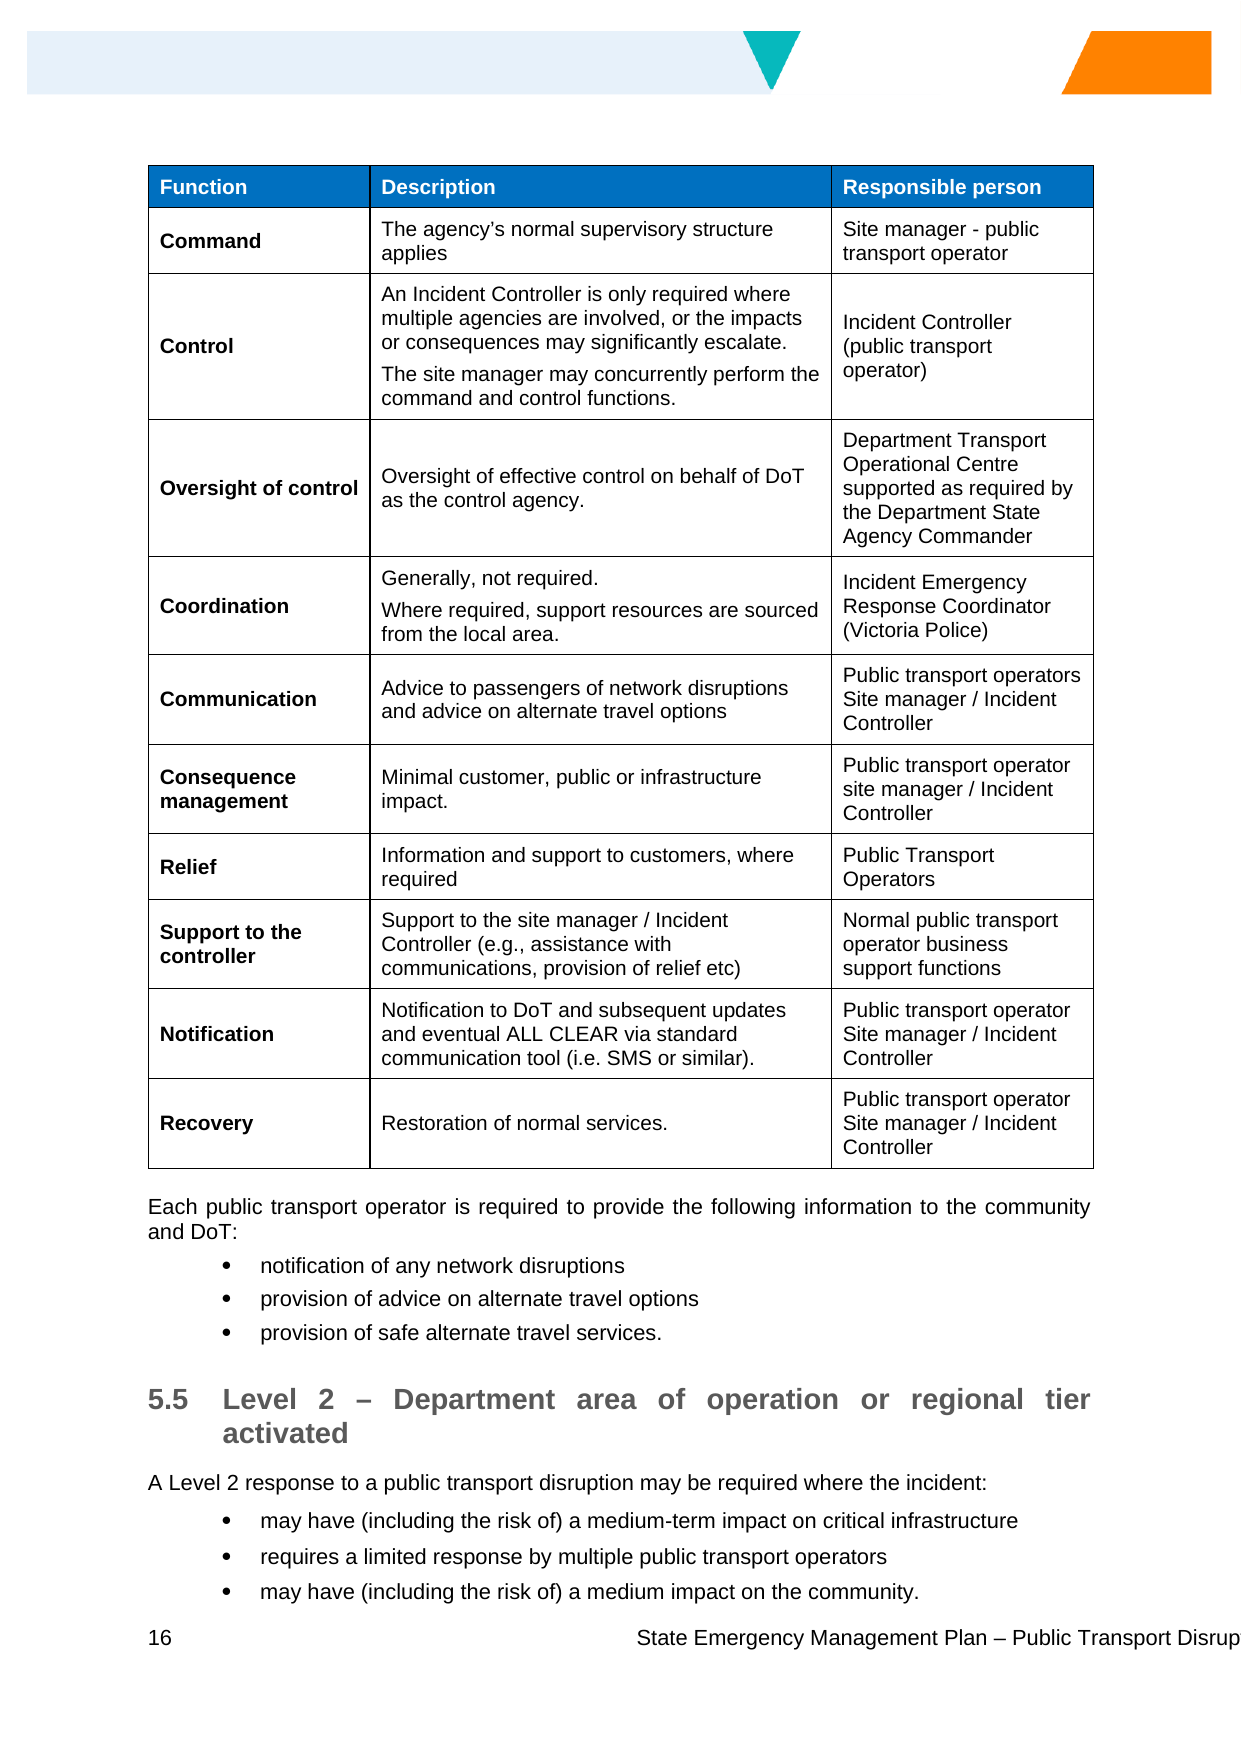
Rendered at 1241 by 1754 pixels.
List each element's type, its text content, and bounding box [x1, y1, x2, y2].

table_cell Notification to DoT and subsequent updates and eventual ALL CLEAR via standard communication tool (i.e. SMS or similar). [371, 989, 831, 1078]
table_cell Coordination [149, 557, 369, 654]
list may have (including the risk of) a medium impact on the community. [223, 1579, 1092, 1604]
table_cell Communication [149, 655, 369, 743]
table_cell Minimal customer, public or infrastructure impact. [371, 745, 831, 833]
table_cell Advice to passengers of network disruptions and advice on alternate travel options [371, 655, 831, 743]
table_cell Restoration of normal services. [371, 1079, 831, 1167]
table_cell Department Transport Operational Centre supported as required by the Department State Agency Commander [832, 420, 1093, 556]
table_cell Support to the site manager / Incident Controller (e.g., assistance with communications, provision of relief etc) [371, 900, 831, 988]
text Each public transport operator is required to provide the following information to the community and DoT: [148, 1169, 1092, 1244]
table_cell Public Transport Operators [832, 834, 1093, 899]
table_cell Site manager - public transport operator [832, 208, 1093, 273]
table_cell The agency’s normal supervisory structure applies [371, 208, 831, 273]
list may have (including the risk of) a medium-term impact on critical infrastructure [223, 1508, 1092, 1533]
table_cell An Incident Controller is only required where multiple agencies are involved, or the impacts or consequences may significantly escalate. The site manager may concurrently perform the command and control functions. [371, 274, 831, 418]
table_cell Public transport operator Site manager / Incident Controller [832, 1079, 1093, 1167]
table_cell Consequence management [149, 745, 369, 833]
table_cell Oversight of control [149, 420, 369, 556]
table_cell Information and support to customers, where required [371, 834, 831, 899]
table_cell Public transport operator Site manager / Incident Controller [832, 989, 1093, 1078]
table_cell Public transport operators Site manager / Incident Controller [832, 655, 1093, 743]
table_cell Incident Controller (public transport operator) [832, 274, 1093, 418]
table_header Responsible person [832, 166, 1093, 207]
table_cell Support to the controller [149, 900, 369, 988]
table_cell Incident Emergency Response Coordinator (Victoria Police) [832, 557, 1093, 654]
list requires a limited response by multiple public transport operators [223, 1543, 1092, 1569]
table_cell Command [149, 208, 369, 273]
subtitle Level 2 – Department area of operation or regional tier activated [148, 1382, 1092, 1449]
text A Level 2 response to a public transport disruption may be required where the incident: [148, 1470, 1092, 1495]
table_cell Generally, not required. Where required, support resources are sourced from the local area. [371, 557, 831, 654]
table_cell Oversight of effective control on behalf of DoT as the control agency. [371, 420, 831, 556]
table_cell Control [149, 274, 369, 418]
picture [0, 1, 1241, 129]
table_header Description [371, 166, 831, 207]
list provision of safe alternate travel services. [223, 1319, 1092, 1345]
table_cell Public transport operator site manager / Incident Controller [832, 745, 1093, 833]
table_cell Normal public transport operator business support functions [832, 900, 1093, 988]
table_cell Recovery [149, 1079, 369, 1167]
table_cell Notification [149, 989, 369, 1078]
table_header Function [149, 166, 369, 207]
list notification of any network disruptions [223, 1252, 1092, 1278]
list provision of advice on alternate travel options [223, 1286, 1092, 1311]
table_cell Relief [149, 834, 369, 899]
